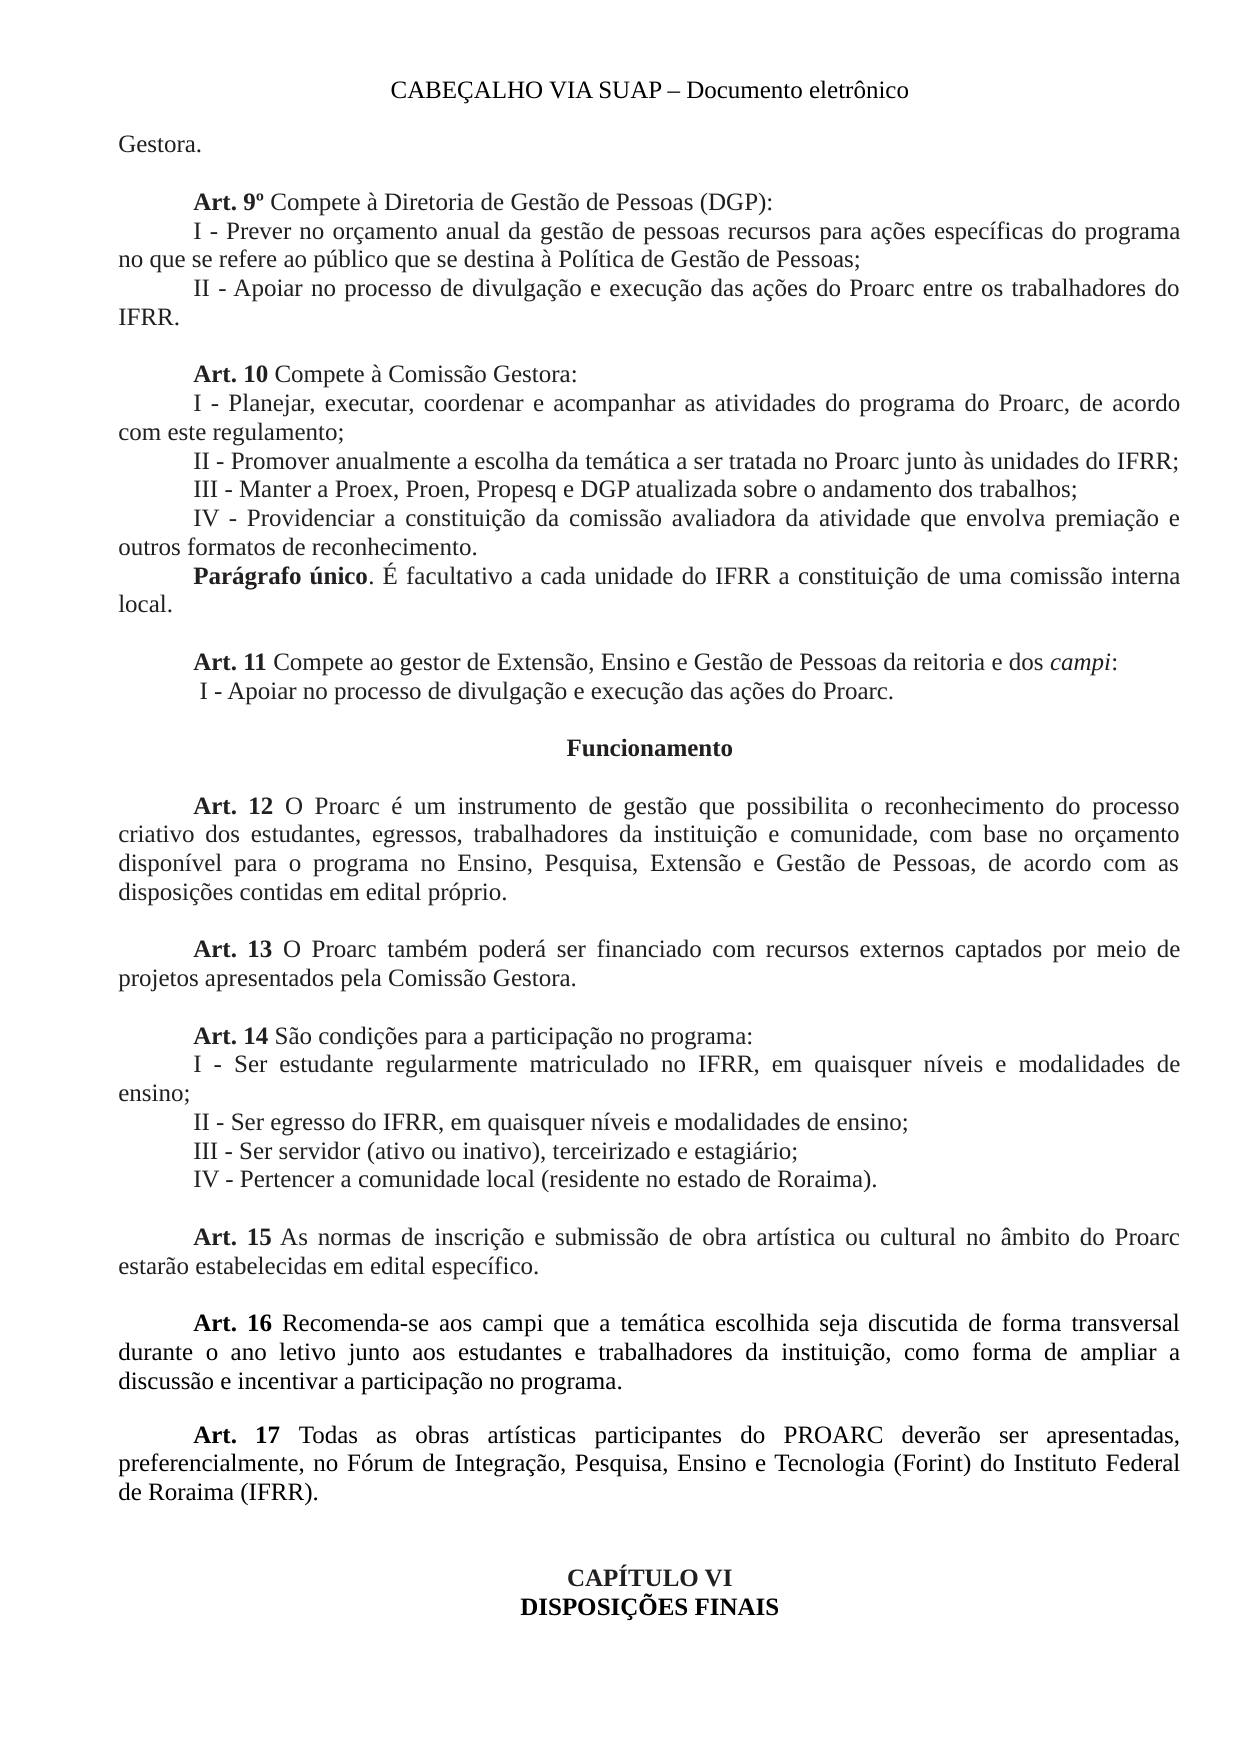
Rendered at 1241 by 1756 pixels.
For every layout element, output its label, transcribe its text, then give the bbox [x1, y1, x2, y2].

text Art. 13 O Proarc também poderá ser financiado com recursos externos captados por meio de projetos apresentados pela Comissão Gestora. [118, 934, 1181, 992]
text DISPOSIÇÕES FINAIS [118, 1592, 1181, 1621]
text Funcionamento [118, 733, 1181, 762]
text Parágrafo único. É facultativo a cada unidade do IFRR a constituição de uma comissão interna local. [118, 561, 1181, 618]
text Art. 10 Compete à Comissão Gestora: [118, 359, 1181, 388]
text I - Planejar, executar, coordenar e acompanhar as atividades do programa do Proarc, de acordo com este regulamento; [118, 388, 1181, 446]
text I - Apoiar no processo de divulgação e execução das ações do Proarc. [118, 676, 1181, 704]
text II - Promover anualmente a escolha da temática a ser tratada no Proarc junto às unidades do IFRR; [118, 446, 1181, 474]
text Art. 9º Compete à Diretoria de Gestão de Pessoas (DGP): [118, 187, 1181, 216]
text IV - Providenciar a constituição da comissão avaliadora da atividade que envolva premiação e outros formatos de reconhecimento. [118, 503, 1181, 561]
text II - Apoiar no processo de divulgação e execução das ações do Proarc entre os trabalhadores do IFRR. [118, 273, 1181, 331]
text III - Manter a Proex, Proen, Propesq e DGP atualizada sobre o andamento dos trabalhos; [118, 474, 1181, 503]
text Art. 14 São condições para a participação no programa: [118, 1021, 1181, 1049]
text Art. 12 O Proarc é um instrumento de gestão que possibilita o reconhecimento do processo criativo dos estudantes, egressos, trabalhadores da instituição e comunidade, com base no orçamento disponível para o programa no Ensino, Pesquisa, Extensão e Gestão de Pessoas, de acordo com as disposições contidas em edital próprio. [118, 791, 1181, 906]
text Art. 16 Recomenda-se aos campi que a temática escolhida seja discutida de forma transversal durante o ano letivo junto aos estudantes e trabalhadores da instituição, como forma de ampliar a discussão e incentivar a participação no programa. [118, 1308, 1181, 1394]
text I - Ser estudante regularmente matriculado no IFRR, em quaisquer níveis e modalidades de ensino; [118, 1049, 1181, 1107]
text Art. 15 As normas de inscrição e submissão de obra artística ou cultural no âmbito do Proarc estarão estabelecidas em edital específico. [118, 1222, 1181, 1279]
text I - Prever no orçamento anual da gestão de pessoas recursos para ações específicas do programa no que se refere ao público que se destina à Política de Gestão de Pessoas; [118, 216, 1181, 273]
text III - Ser servidor (ativo ou inativo), terceirizado e estagiário; [118, 1136, 1181, 1164]
text Art. 17 Todas as obras artísticas participantes do PROARC deverão ser apresentadas, preferencialmente, no Fórum de Integração, Pesquisa, Ensino e Tecnologia (Forint) do Instituto Federal de Roraima (IFRR). [118, 1420, 1181, 1506]
text II - Ser egresso do IFRR, em quaisquer níveis e modalidades de ensino; [118, 1107, 1181, 1136]
text IV - Pertencer a comunidade local (residente no estado de Roraima). [118, 1164, 1181, 1193]
text Art. 11 Compete ao gestor de Extensão, Ensino e Gestão de Pessoas da reitoria e dos campi: [118, 647, 1181, 676]
text CAPÍTULO VI [118, 1563, 1181, 1592]
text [118, 129, 1181, 158]
